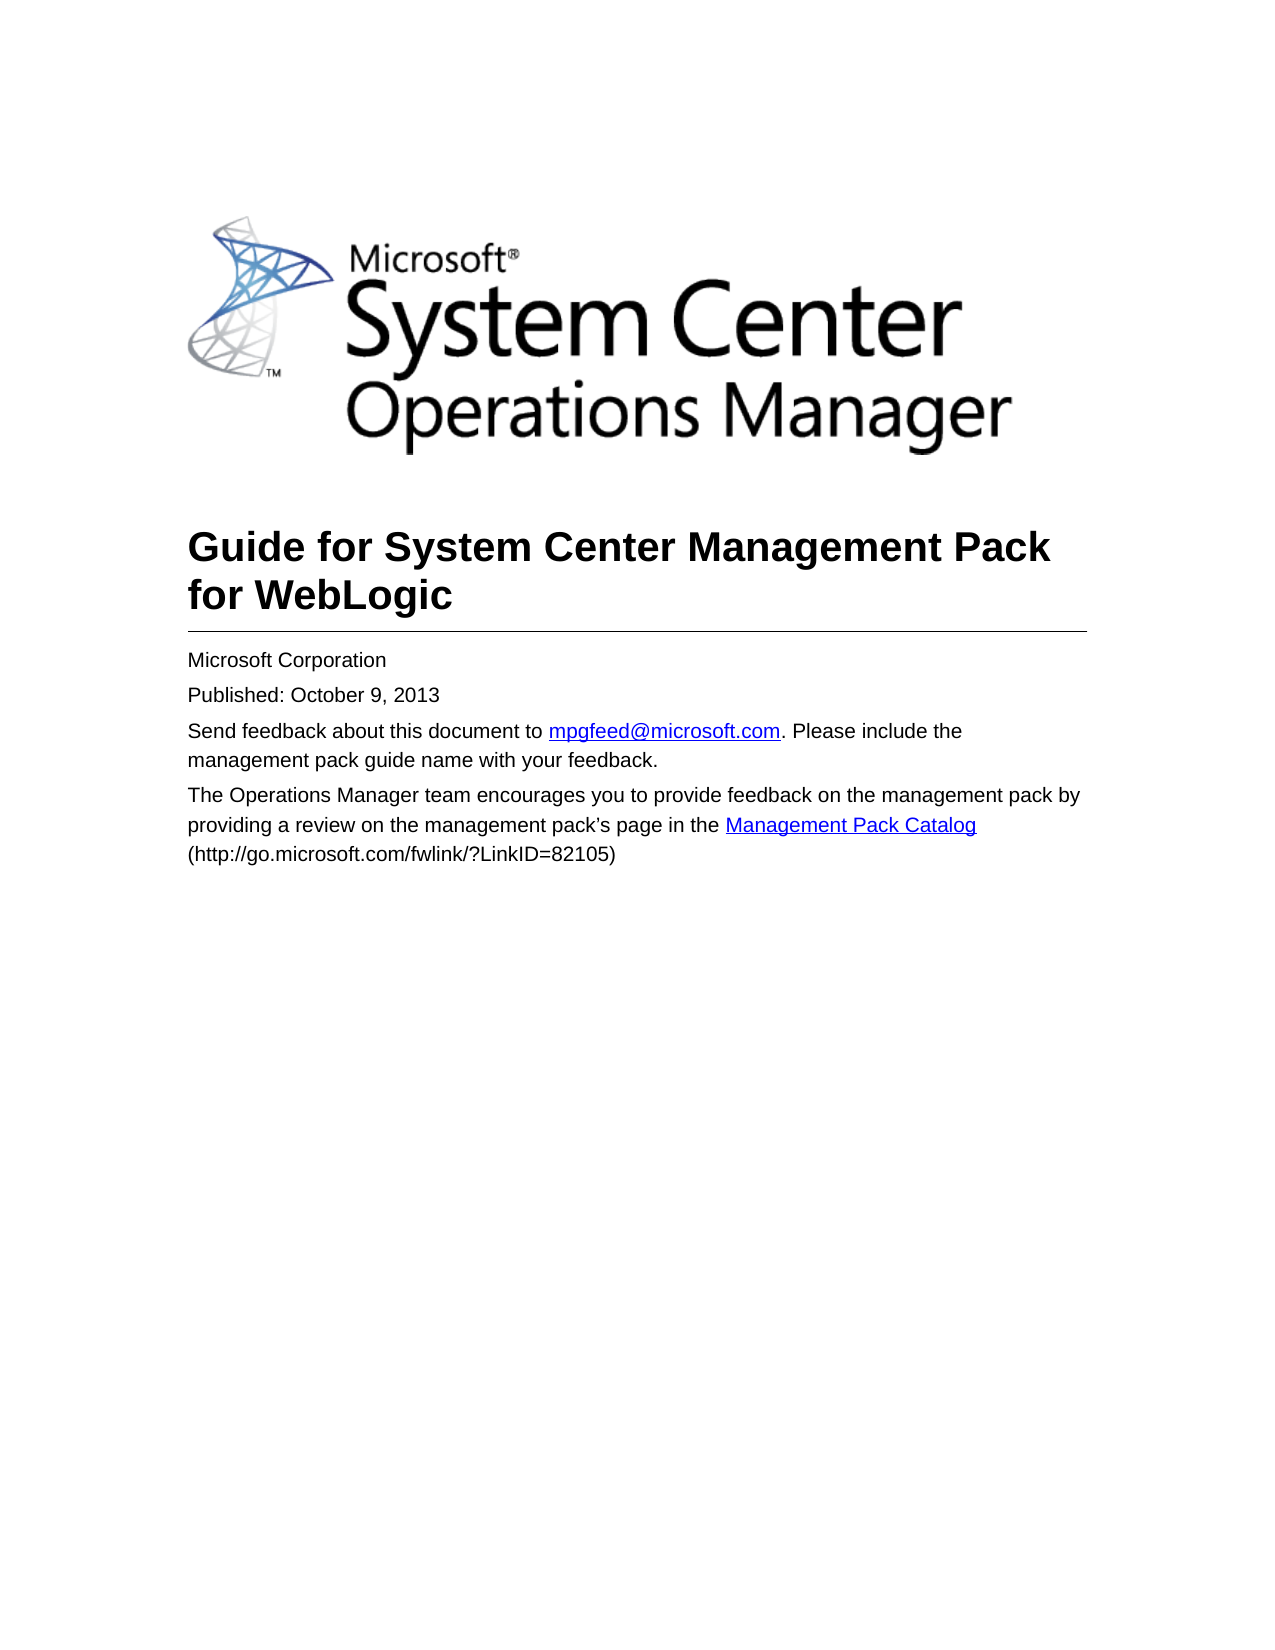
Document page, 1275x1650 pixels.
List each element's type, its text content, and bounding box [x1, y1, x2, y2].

picture [187, 216, 1013, 455]
text Microsoft Corporation [187, 644, 1087, 673]
text Send feedback about this document to mpgfeed@microsoft.com. Please include the management pack guide name with your feedback. [187, 715, 1087, 773]
text Published: October 9, 2013 [187, 679, 1087, 709]
text Guide for System Center Management Pack for WebLogic [187, 522, 1087, 632]
text The Operations Manager team encourages you to provide feedback on the management pack by providing a review on the management pack’s page in the Management Pack Catalog (http://go.microsoft.com/fwlink/?LinkID=82105) [187, 779, 1087, 867]
